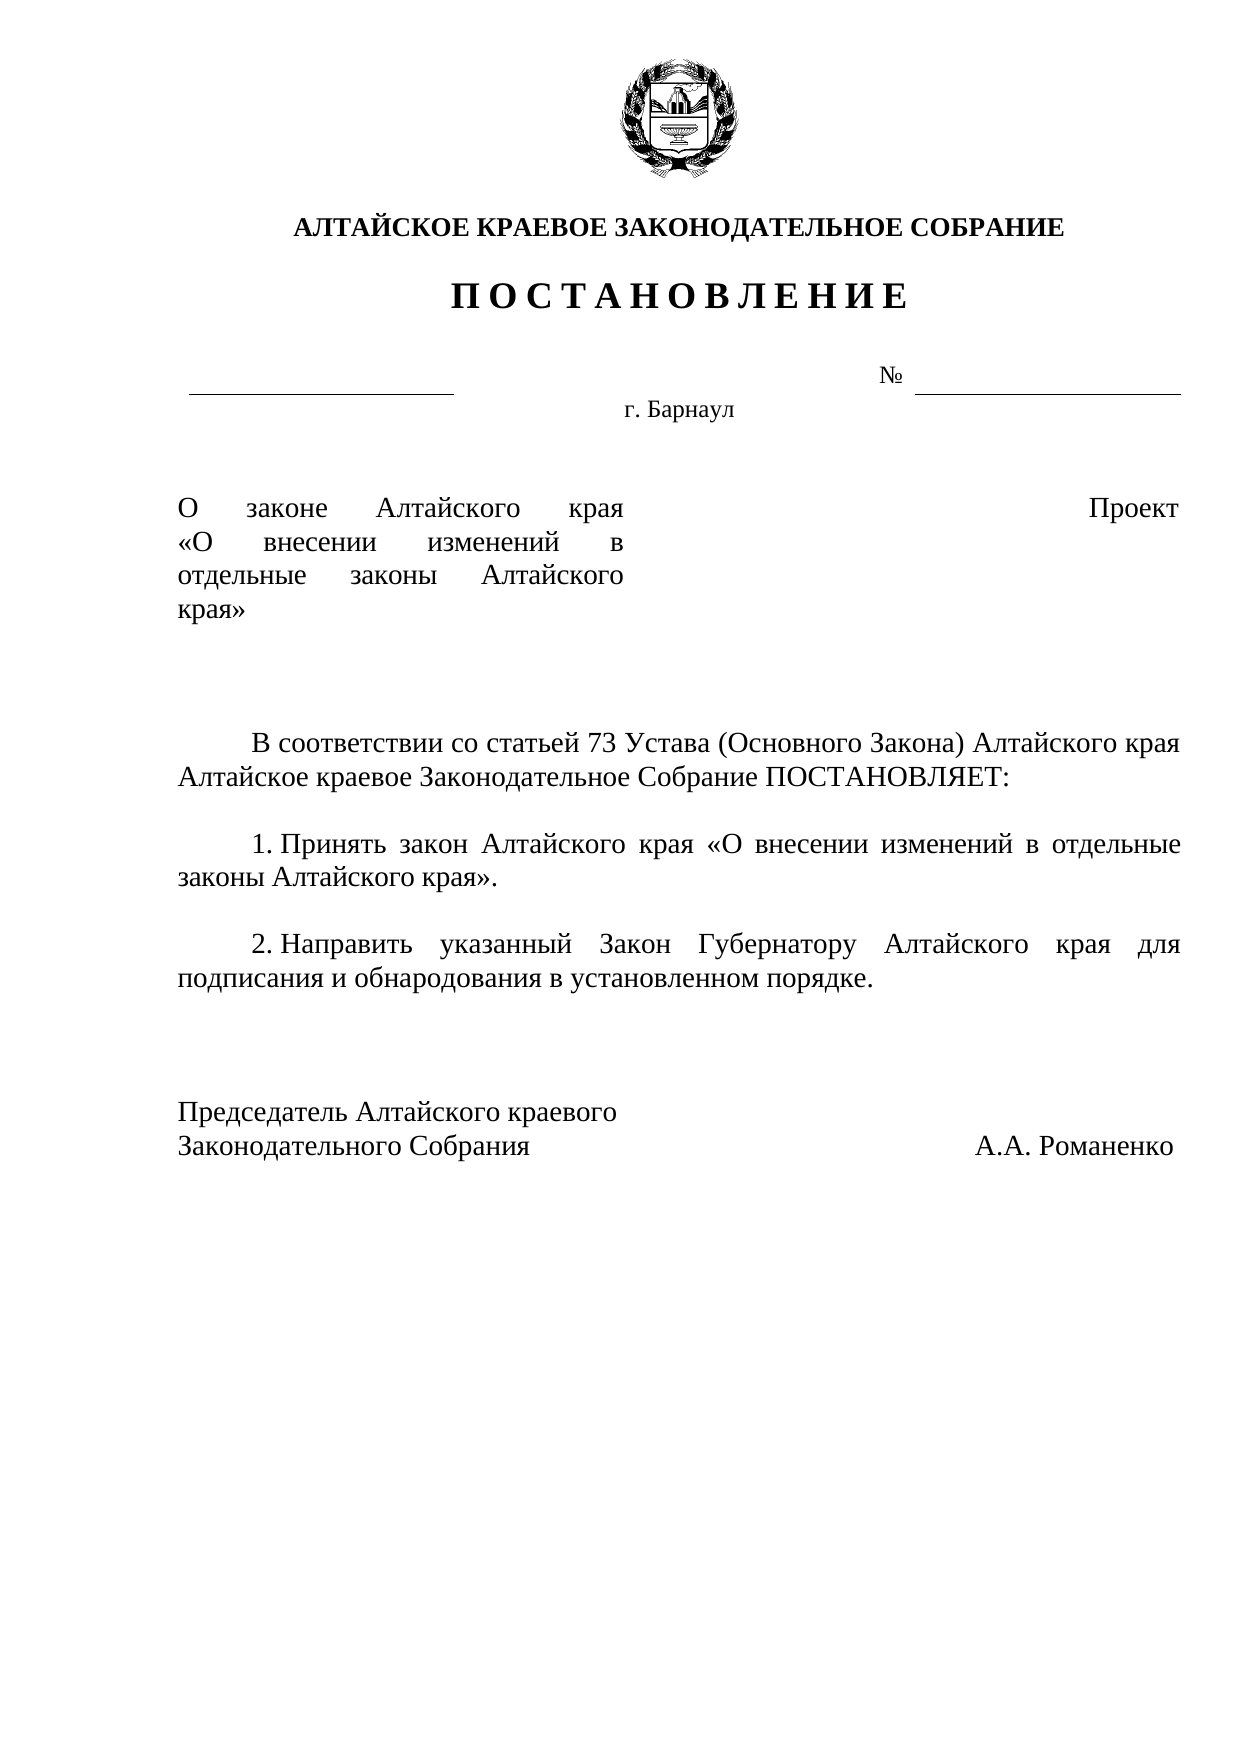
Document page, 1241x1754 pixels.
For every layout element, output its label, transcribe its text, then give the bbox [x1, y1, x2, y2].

text В соответствии со статьей 73 Устава (Основного Закона) Алтайского края Алтайское краевое Законодательное Собрание ПОСТАНОВЛЯЕТ: [177, 725, 1181, 792]
text 2. Направить указанный Закон Губернатору Алтайского края для подписания и обнародования в установленном порядке. [177, 926, 1181, 993]
text Председатель Алтайского краевого [177, 1094, 1181, 1128]
text Законодательного Собрания А.А. Романенко [177, 1128, 1181, 1161]
text 1. Принять закон Алтайского края «О внесении изменений в отдельные законы Алтайского края». [177, 826, 1181, 893]
table_header Проект [635, 490, 1181, 658]
table_header О законе Алтайского края «О внесении изменений в отдельные законы Алтайского края» [177, 490, 635, 658]
